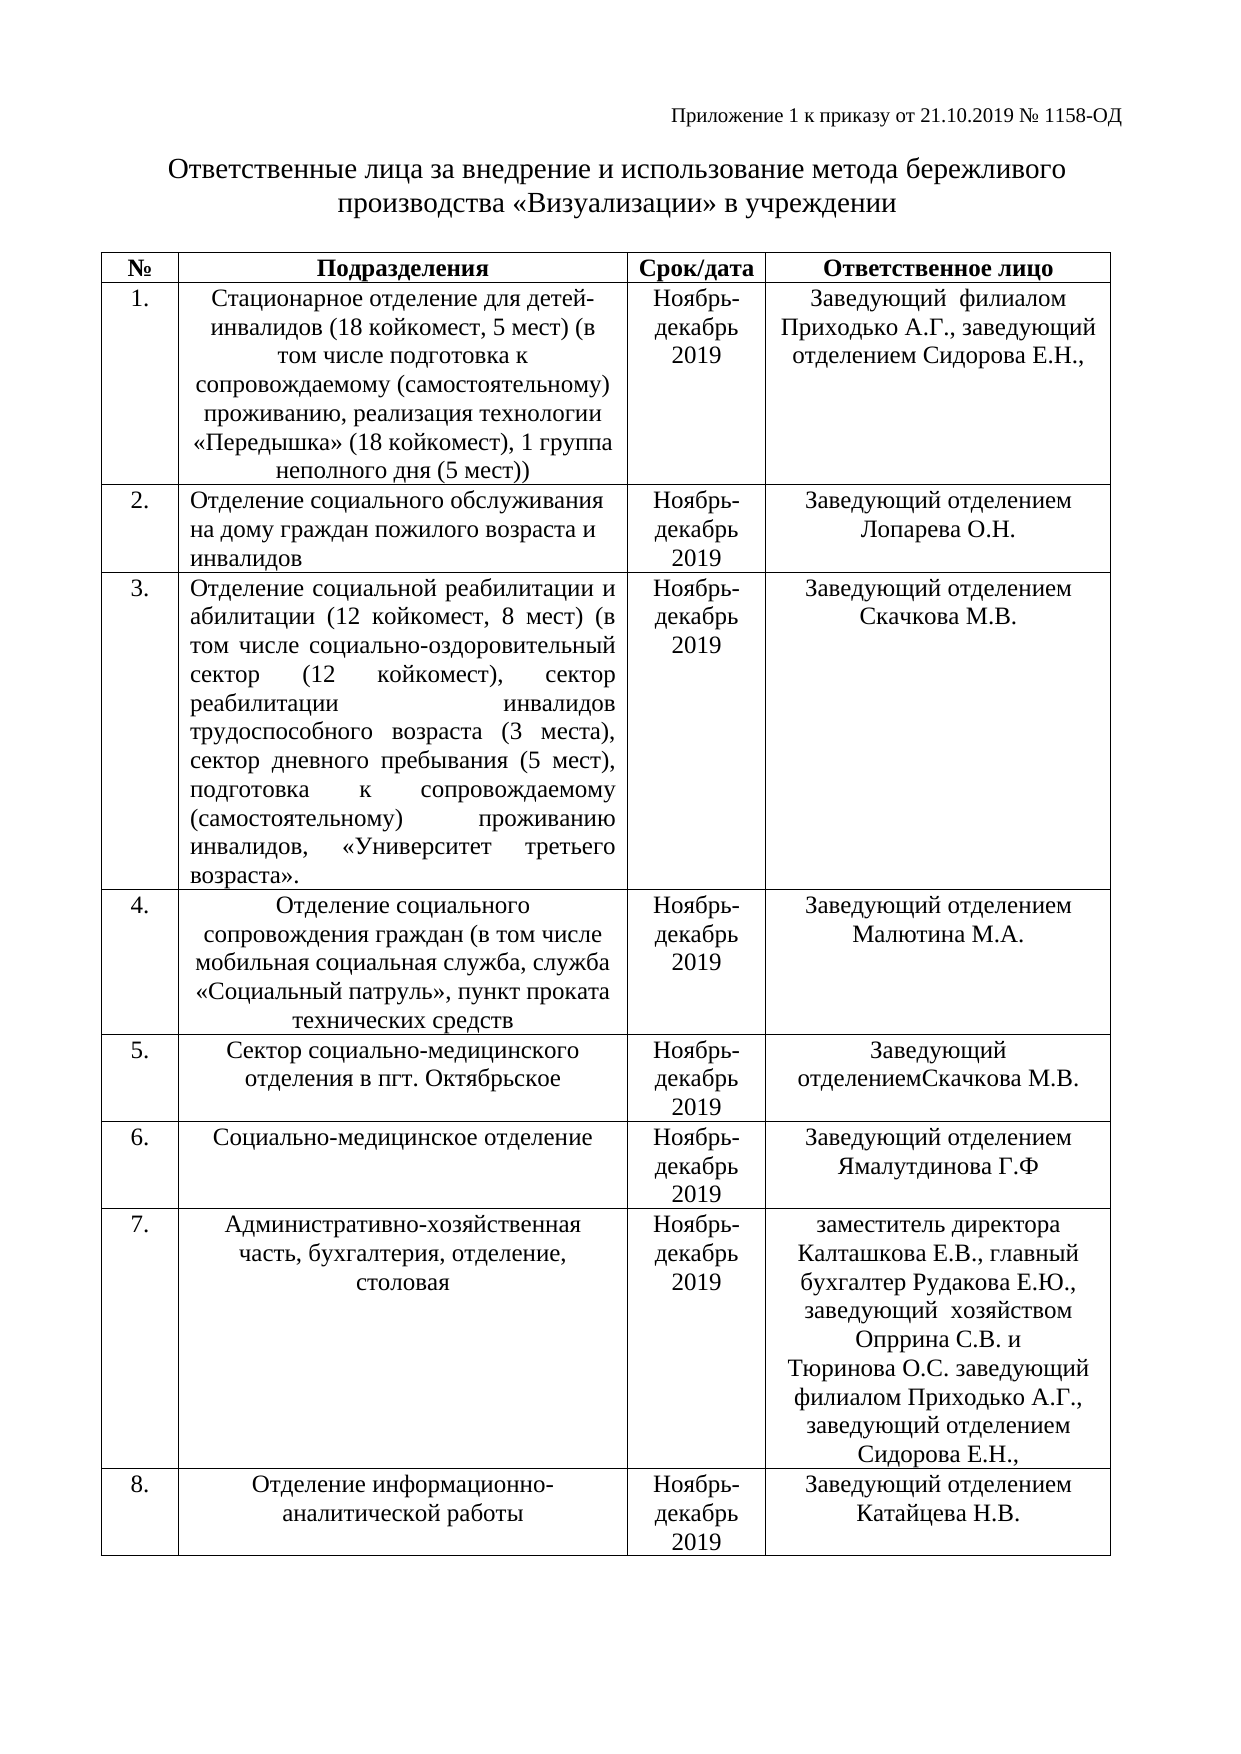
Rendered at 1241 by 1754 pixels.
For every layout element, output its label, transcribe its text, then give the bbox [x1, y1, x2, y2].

table_header Подразделения [179, 253, 627, 282]
table_cell Ноябрь-декабрь 2019 [628, 485, 765, 572]
table_cell Административно-хозяйственная часть, бухгалтерия, отделение, столовая [179, 1209, 627, 1468]
text Ответственные лица за внедрение и использование метода бережливого производства «Визуализации» в учреждении [112, 152, 1122, 219]
table_cell Ноябрь-декабрь 2019 [628, 890, 765, 1034]
table_cell Ноябрь-декабрь 2019 [628, 1469, 765, 1555]
table_cell 1. [102, 283, 178, 484]
table_cell Ноябрь-декабрь 2019 [628, 573, 765, 889]
table_cell Отделение информационно-аналитической работы [179, 1469, 627, 1555]
table_cell 8. [102, 1469, 178, 1555]
table_cell Заведующий отделением Катайцева Н.В. [766, 1469, 1110, 1555]
table_cell 7. [102, 1209, 178, 1468]
table_cell 2. [102, 485, 178, 572]
text Приложение 1 к приказу от 21.10.2019 № 1158-ОД [112, 103, 1122, 127]
table_cell Заведующий филиалом Приходько А.Г., заведующий отделением Сидорова Е.Н., [766, 283, 1110, 484]
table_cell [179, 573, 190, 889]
table_cell Ноябрь-декабрь 2019 [628, 1122, 765, 1208]
table_cell Заведующий отделением Ямалутдинова Г.Ф [766, 1122, 1110, 1208]
table_cell Сектор социально-медицинского отделения в пгт. Октябрьское [179, 1035, 627, 1121]
table_cell Отделение социального обслуживания на дому граждан пожилого возраста и инвалидов [179, 485, 627, 572]
table_cell Ноябрь-декабрь 2019 [628, 1209, 765, 1468]
table_cell Ноябрь-декабрь 2019 [628, 1035, 765, 1121]
table_cell Заведующий отделением Малютина М.А. [766, 890, 1110, 1034]
table_cell Заведующий отделением Лопарева О.Н. [766, 485, 1110, 572]
table_cell Отделение социального сопровождения граждан (в том числе мобильная социальная служба, служба «Социальный патруль», пункт проката технических средств [179, 890, 627, 1034]
table_cell 3. [102, 573, 178, 889]
table_cell Стационарное отделение для детей-инвалидов (18 койкомест, 5 мест) (в том числе подготовка к сопровождаемому (самостоятельному) проживанию, реализация технологии «Передышка» (18 койкомест), 1 группа неполного дня (5 мест)) [179, 283, 627, 484]
table_cell Заведующий отделениемСкачкова М.В. [766, 1035, 1110, 1121]
table_header № [102, 253, 178, 282]
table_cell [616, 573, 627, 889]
table_header Ответственное лицо [766, 253, 1110, 282]
table_cell 6. [102, 1122, 178, 1208]
table_cell Социально-медицинское отделение [179, 1122, 627, 1208]
table_cell 4. [102, 890, 178, 1034]
table_cell Ноябрь-декабрь 2019 [628, 283, 765, 484]
table_header Срок/дата [628, 253, 765, 282]
table_cell 5. [102, 1035, 178, 1121]
table_cell заместитель директора Калташкова Е.В., главный бухгалтер Рудакова Е.Ю., заведующий хозяйством Опррина С.В. и Тюринова О.С. заведующий филиалом Приходько А.Г., заведующий отделением Сидорова Е.Н., [766, 1209, 1110, 1468]
table_cell Заведующий отделением Скачкова М.В. [766, 573, 1110, 889]
